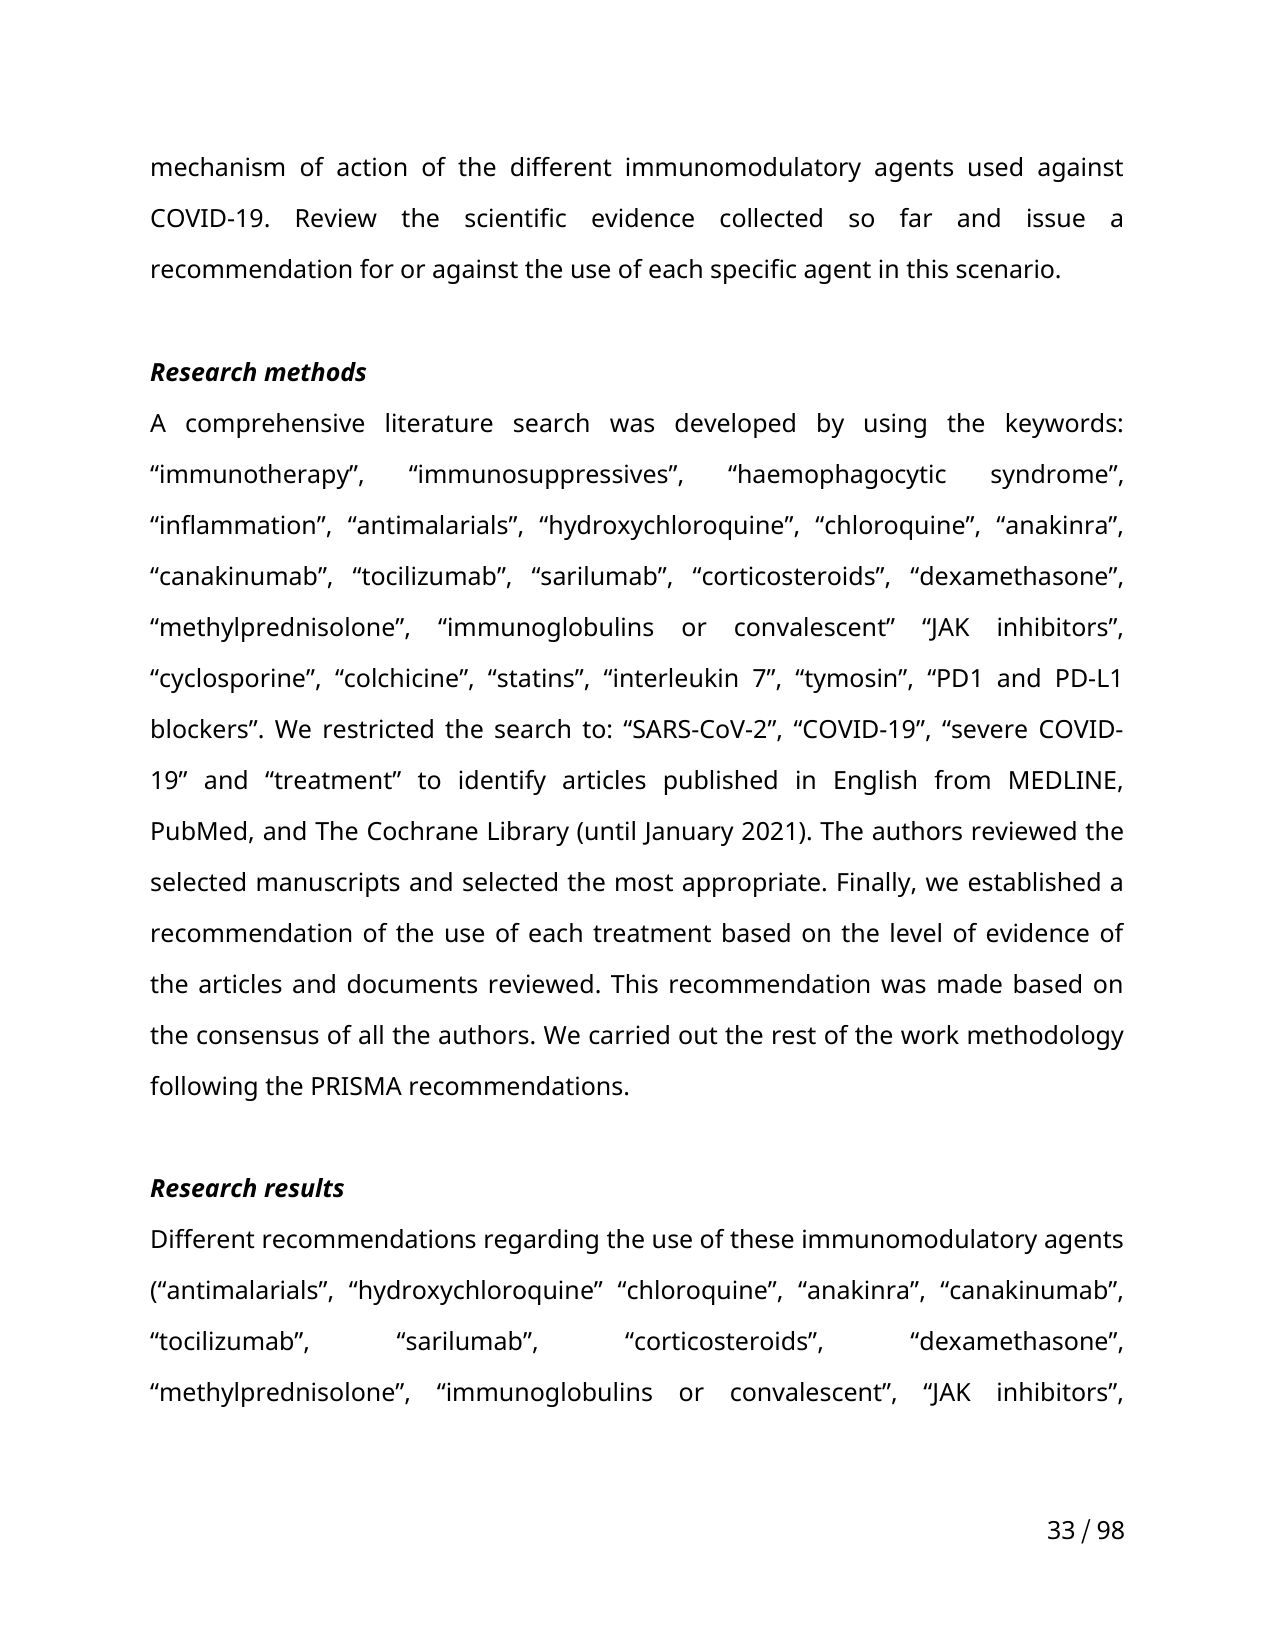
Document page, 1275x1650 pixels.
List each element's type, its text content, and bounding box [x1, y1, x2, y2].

text Research results [150, 1171, 1125, 1205]
text Research methods [150, 354, 1125, 388]
text A comprehensive literature search was developed by using the keywords: “immunotherapy”, “immunosuppressives”, “haemophagocytic syndrome”, “inflammation”, “antimalarials”, “hydroxychloroquine”, “chloroquine”, “anakinra”, “canakinumab”, “tocilizumab”, “sarilumab”, “corticosteroids”, “dexamethasone”, “methylprednisolone”, “immunoglobulins or convalescent” “JAK inhibitors”, “cyclosporine”, “colchicine”, “statins”, “interleukin 7”, “tymosin”, “PD1 and PD-L1 blockers”. We restricted the search to: “SARS-CoV-2”, “COVID-19”, “severe COVID-19” and “treatment” to identify articles published in English from MEDLINE, PubMed, and The Cochrane Library (until January 2021). The authors reviewed the selected manuscripts and selected the most appropriate. Finally, we established a recommendation of the use of each treatment based on the level of evidence of the articles and documents reviewed. This recommendation was made based on the consensus of all the authors. We carried out the rest of the work methodology following the PRISMA recommendations. [150, 405, 1125, 1103]
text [150, 1222, 1125, 1409]
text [150, 150, 1125, 286]
